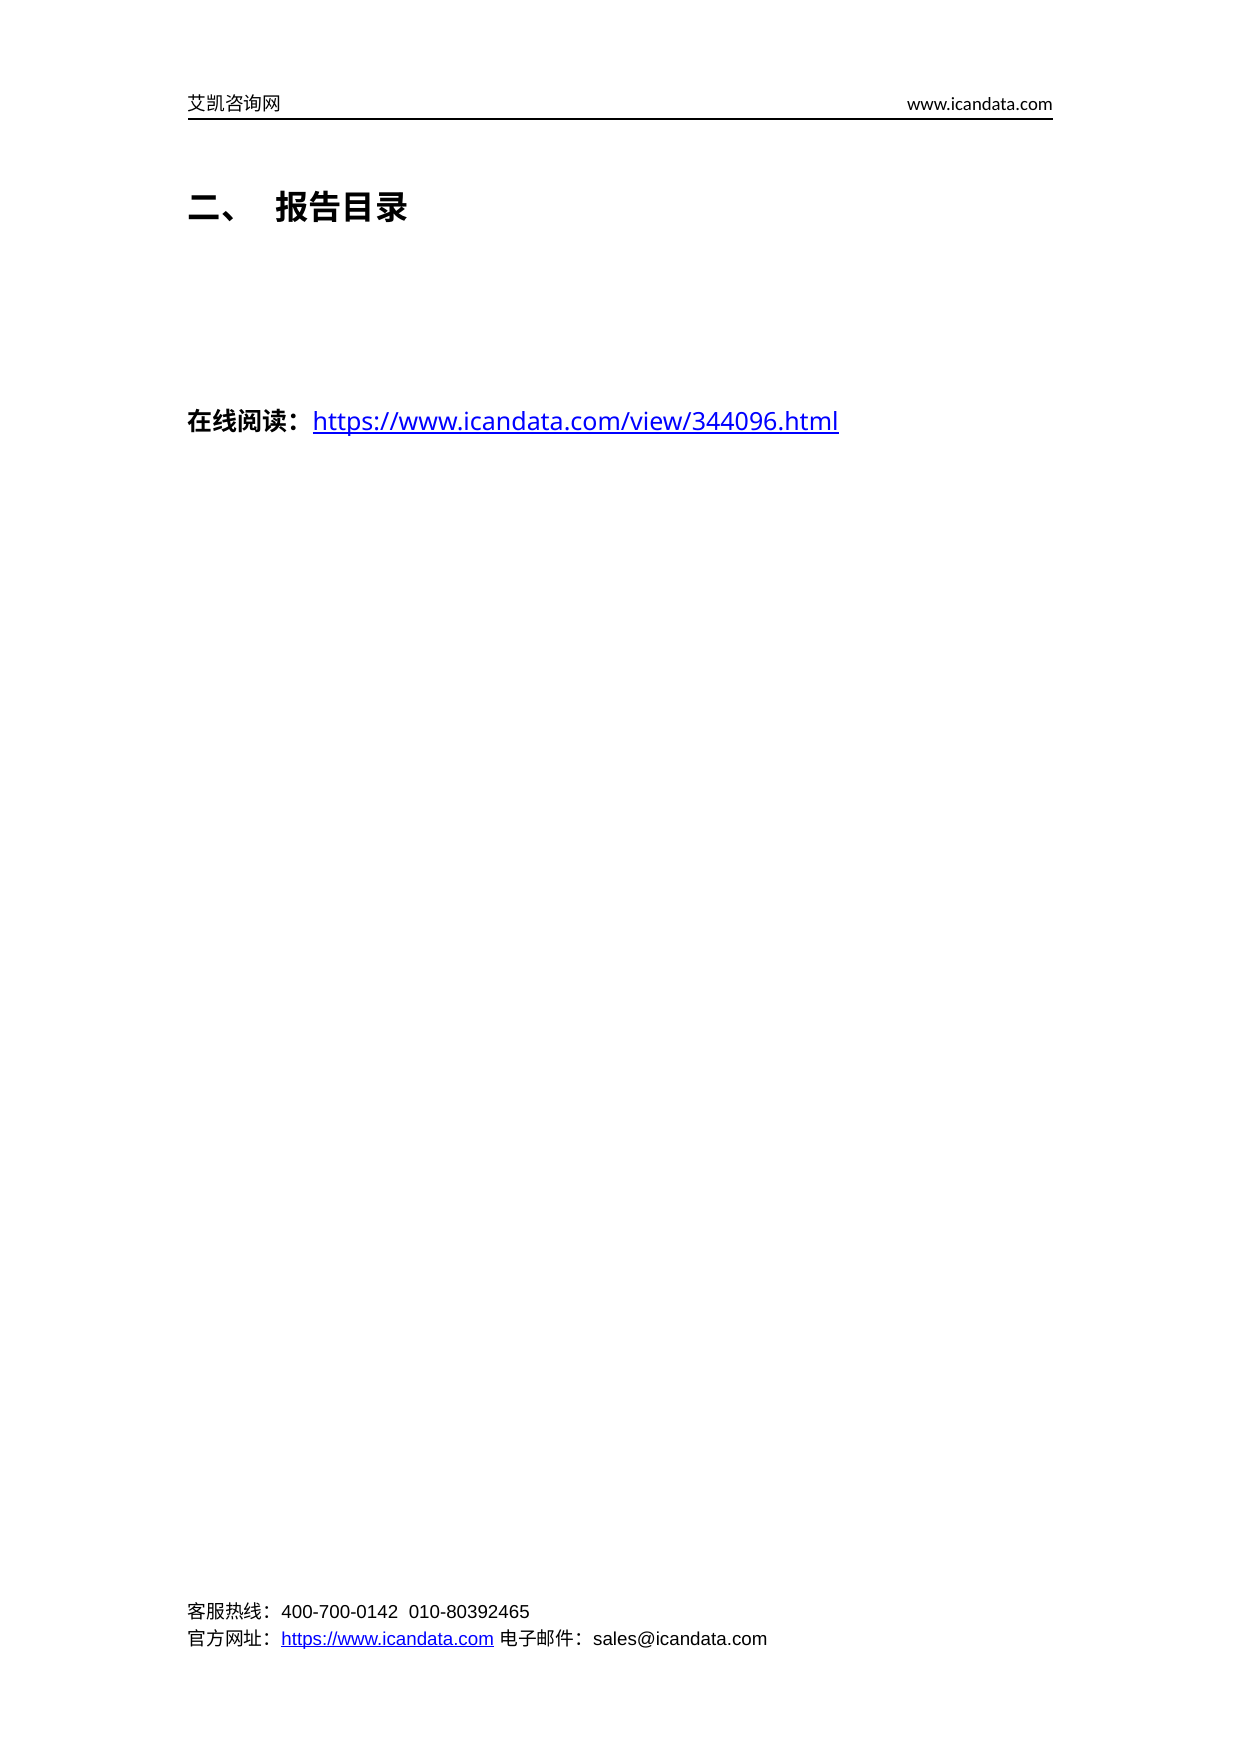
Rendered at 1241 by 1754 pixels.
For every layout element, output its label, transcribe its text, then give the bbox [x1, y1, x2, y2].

subtitle 报告目录 [187, 172, 1053, 237]
text 在线阅读：https://www.icandata.com/view/344096.html [187, 387, 1053, 452]
